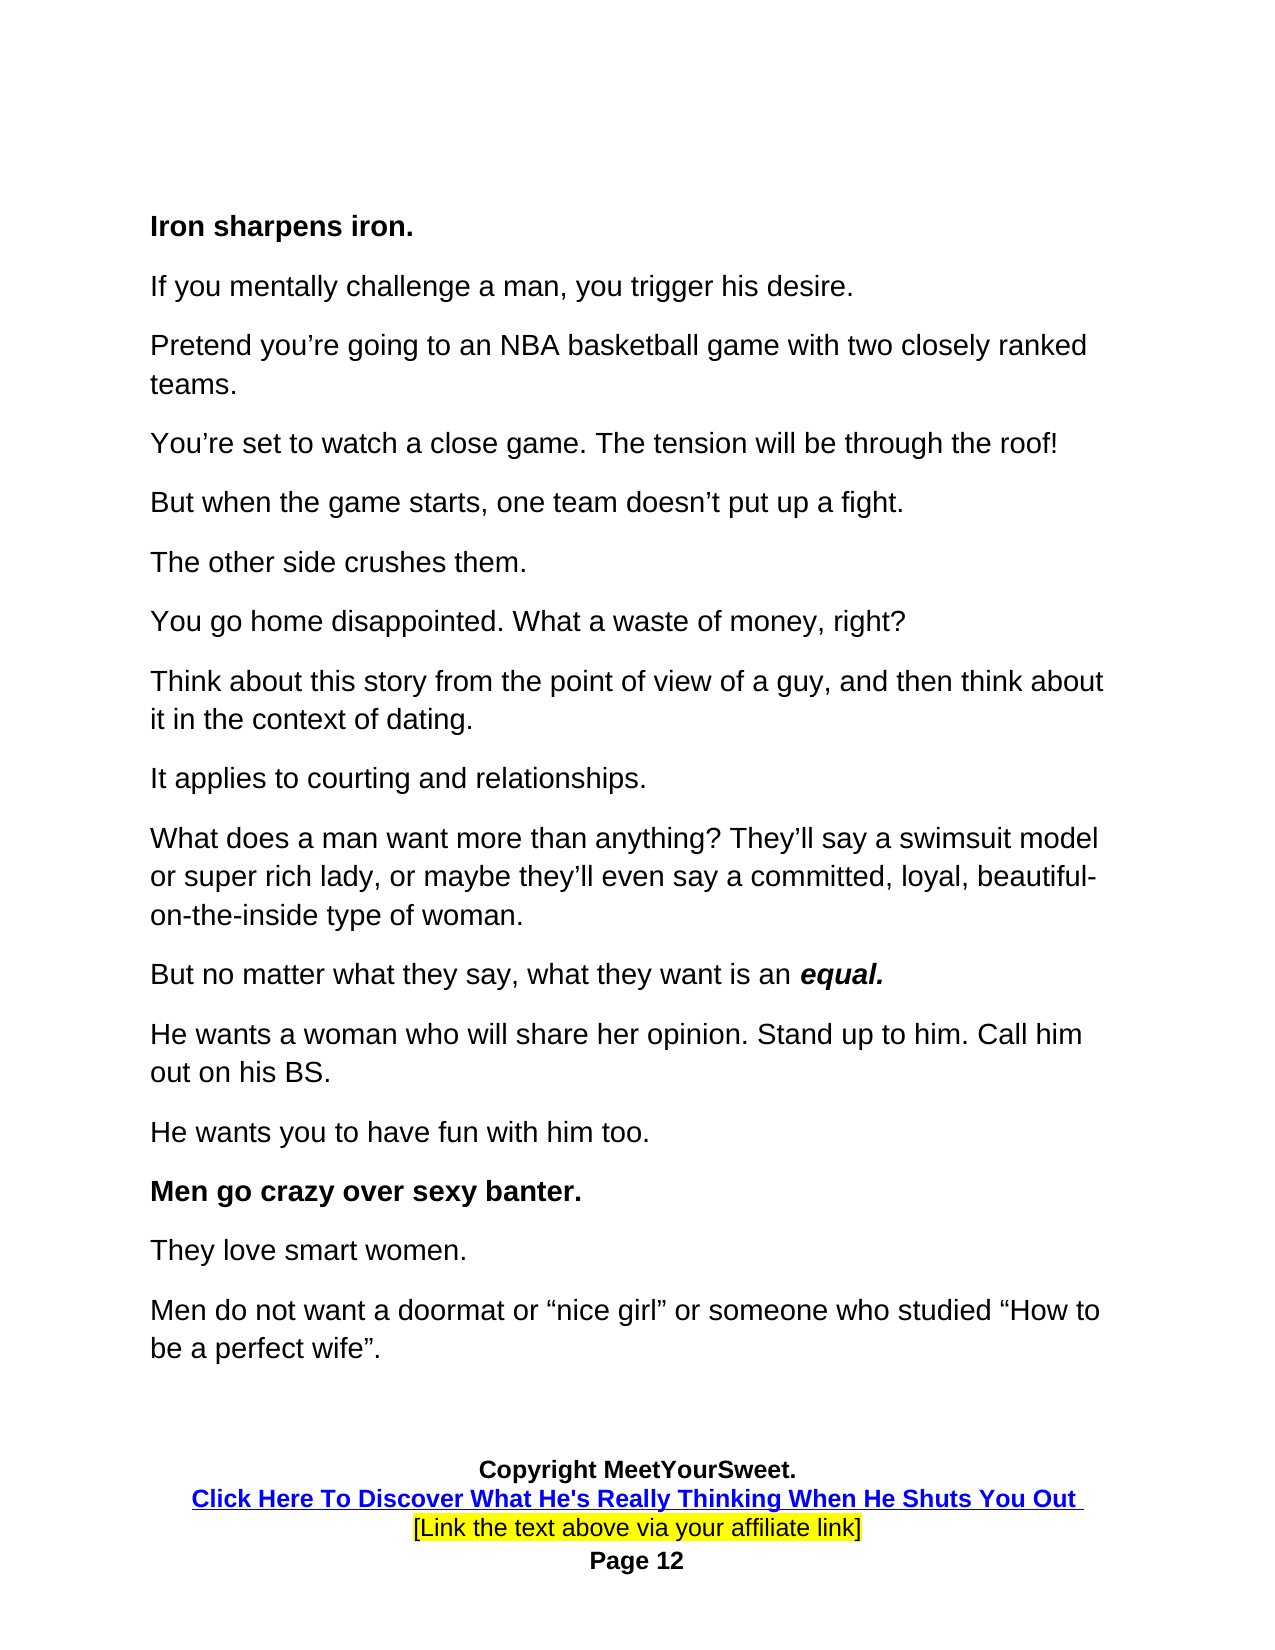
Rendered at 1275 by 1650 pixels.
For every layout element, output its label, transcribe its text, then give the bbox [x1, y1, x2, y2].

text Pretend you’re going to an NBA basketball game with two closely ranked teams. [150, 328, 1125, 400]
text What does a man want more than anything? They’ll say a swimsuit model or super rich lady, or maybe they’ll even say a committed, loyal, beautiful-on-the-inside type of woman. [150, 821, 1125, 931]
text If you mentally challenge a man, you trigger his desire. [150, 269, 1125, 302]
text But no matter what they say, what they want is an equal. [150, 957, 1125, 991]
text Iron sharpens iron. [150, 209, 1125, 243]
text But when the game starts, one team doesn’t put up a fight. [150, 485, 1125, 519]
text The other side crushes them. [150, 545, 1125, 578]
text Men go crazy over sexy banter. [150, 1174, 1125, 1207]
text You go home disappointed. What a waste of money, right? [150, 604, 1125, 638]
text Men do not want a doormat or “nice girl” or someone who studied “How to be a perfect wife”. [150, 1293, 1125, 1365]
text Think about this story from the point of view of a guy, and then think about it in the context of dating. [150, 663, 1125, 736]
text You’re set to watch a close game. The tension will be through the roof! [150, 426, 1125, 459]
text He wants a woman who will share her opinion. Stand up to him. Call him out on his BS. [150, 1017, 1125, 1089]
text He wants you to have fun with him too. [150, 1114, 1125, 1148]
text It applies to courting and relationships. [150, 761, 1125, 795]
text They love smart women. [150, 1233, 1125, 1267]
